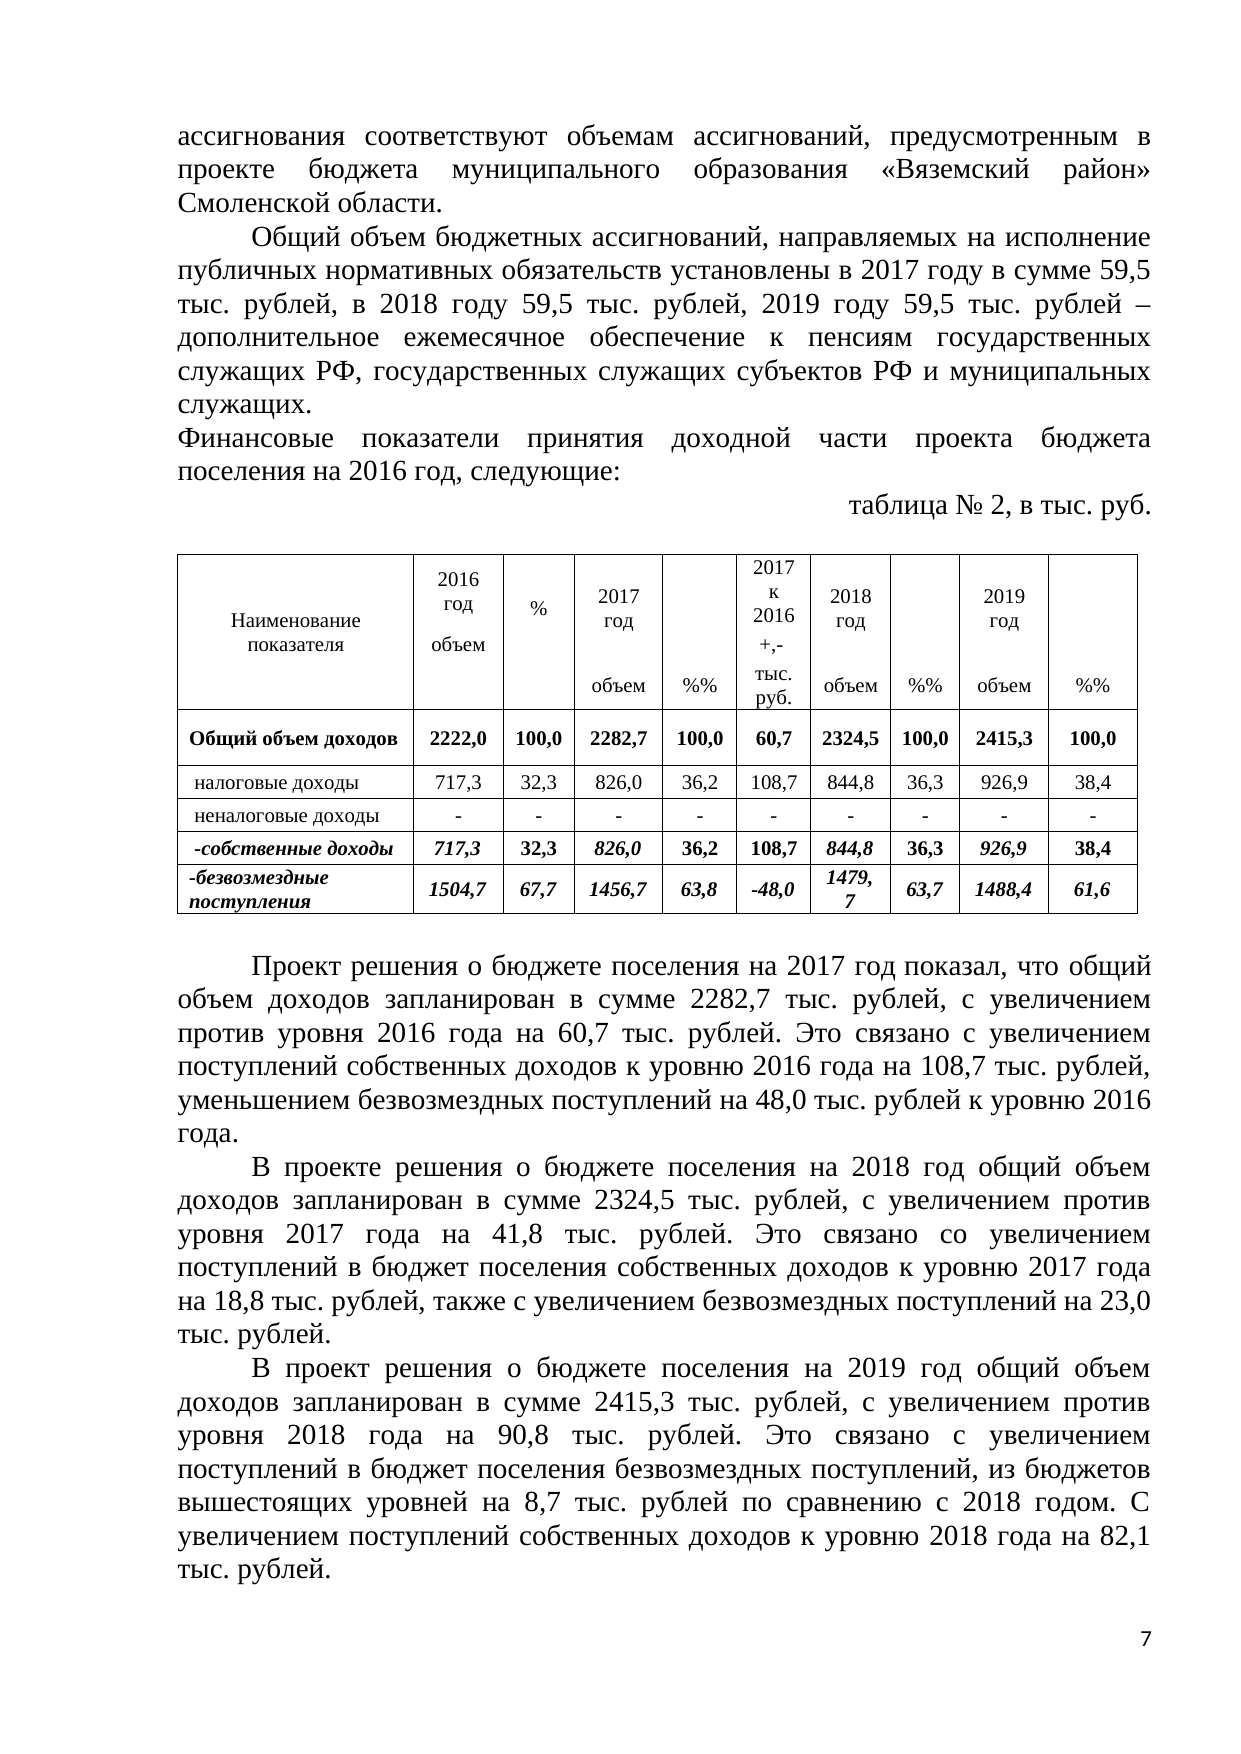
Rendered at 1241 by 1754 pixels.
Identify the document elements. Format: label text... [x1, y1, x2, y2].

table_cell -безвозмездные поступления [178, 865, 413, 913]
table_cell 926,9 [960, 766, 1048, 798]
table_header 2018 год [811, 555, 890, 660]
table_cell +,- [737, 628, 810, 660]
table_cell 60,7 [737, 710, 810, 765]
table_cell 1488,4 [960, 865, 1048, 913]
table_cell - [414, 799, 503, 831]
table_cell 32,3 [504, 832, 574, 864]
table_cell 844,8 [811, 832, 890, 864]
table_cell объем [811, 660, 890, 709]
table_cell 67,7 [504, 865, 574, 913]
table_cell 2282,7 [575, 710, 662, 765]
table_cell 826,0 [575, 832, 662, 864]
table_cell 61,6 [1049, 865, 1137, 913]
text Общий объем бюджетных ассигнований, направляемых на исполнение публичных нормативных обязательств установлены в 2017 году в сумме 59,5 тыс. рублей, в 2018 году 59,5 тыс. рублей, 2019 году 59,5 тыс. рублей – дополнительное ежемесячное обеспечение к пенсиям государственных служащих РФ, государственных служащих субъектов РФ и муниципальных служащих. [177, 219, 1152, 420]
text В проекте решения о бюджете поселения на 2018 год общий объем доходов запланирован в сумме 2324,5 тыс. рублей, с увеличением против уровня 2017 года на 41,8 тыс. рублей. Это связано со увеличением поступлений в бюджет поселения собственных доходов к уровню 2017 года на 18,8 тыс. рублей, также с увеличением безвозмездных поступлений на 23,0 тыс. рублей. [177, 1149, 1152, 1350]
table_cell 36,2 [663, 832, 736, 864]
text таблица № 2, в тыс. руб. [177, 487, 1152, 521]
table_cell 36,3 [891, 766, 959, 798]
table_cell - [891, 799, 959, 831]
table_header % [504, 555, 574, 660]
table_cell 100,0 [1049, 710, 1137, 765]
table_cell тыс. руб. [737, 660, 810, 709]
table_cell 38,4 [1049, 766, 1137, 798]
table_cell 2222,0 [414, 710, 503, 765]
table_cell 717,3 [414, 766, 503, 798]
text В проект решения о бюджете поселения на 2019 год общий объем доходов запланирован в сумме 2415,3 тыс. рублей, с увеличением против уровня 2018 года на 90,8 тыс. рублей. Это связано с увеличением поступлений в бюджет поселения безвозмездных поступлений, из бюджетов вышестоящих уровней на 8,7 тыс. рублей по сравнению с 2018 годом. С увеличением поступлений собственных доходов к уровню 2018 года на 82,1 тыс. рублей. [177, 1350, 1152, 1585]
table_cell 38,4 [1049, 832, 1137, 864]
table_cell 2415,3 [960, 710, 1048, 765]
table_cell %% [891, 660, 959, 709]
table_cell 1479,7 [811, 865, 890, 913]
table_cell 100,0 [663, 710, 736, 765]
table_cell - [1049, 799, 1137, 831]
table_cell 926,9 [960, 832, 1048, 864]
table_cell - [737, 799, 810, 831]
table_cell %% [1049, 660, 1137, 709]
table_header [1049, 555, 1137, 660]
table_cell - [663, 799, 736, 831]
table_cell налоговые доходы [178, 766, 413, 798]
table_cell 36,2 [663, 766, 736, 798]
text Финансовые показатели принятия доходной части проекта бюджета поселения на 2016 год, следующие: [177, 420, 1152, 487]
table_cell неналоговые доходы [178, 799, 413, 831]
table_cell 717,3 [414, 832, 503, 864]
table_cell -собственные доходы [178, 832, 413, 864]
table_cell 100,0 [891, 710, 959, 765]
table_cell 32,3 [504, 766, 574, 798]
table_header 2016 год [414, 555, 503, 627]
table_cell -48,0 [737, 865, 810, 913]
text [177, 118, 1152, 219]
table_cell объем [960, 660, 1048, 709]
table_cell 36,3 [891, 832, 959, 864]
table_cell - [504, 799, 574, 831]
table_cell 108,7 [737, 832, 810, 864]
table_cell 108,7 [737, 766, 810, 798]
table_cell [504, 660, 574, 709]
table_cell 826,0 [575, 766, 662, 798]
table_cell объем [414, 628, 503, 660]
table_cell %% [663, 660, 736, 709]
table_header 2019 год [960, 555, 1048, 660]
table_header [663, 555, 736, 660]
table_cell 2324,5 [811, 710, 890, 765]
table_cell 1504,7 [414, 865, 503, 913]
table_cell Общий объем доходов [178, 710, 413, 765]
table_cell 1456,7 [575, 865, 662, 913]
table_cell 844,8 [811, 766, 890, 798]
table_header 2017 к 2016 [737, 555, 810, 627]
table_cell - [811, 799, 890, 831]
table_cell [414, 660, 503, 709]
text Проект решения о бюджете поселения на 2017 год показал, что общий объем доходов запланирован в сумме 2282,7 тыс. рублей, с увеличением против уровня 2016 года на 60,7 тыс. рублей. Это связано с увеличением поступлений собственных доходов к уровню 2016 года на 108,7 тыс. рублей, уменьшением безвозмездных поступлений на 48,0 тыс. рублей к уровню 2016 года. [177, 948, 1152, 1149]
table_cell 63,7 [891, 865, 959, 913]
table_cell - [575, 799, 662, 831]
table_cell объем [575, 660, 662, 709]
table_cell - [960, 799, 1048, 831]
table_cell 100,0 [504, 710, 574, 765]
table_cell 63,8 [663, 865, 736, 913]
table_header 2017 год [575, 555, 662, 660]
table_header [891, 555, 959, 660]
table_header Наименование показателя [178, 555, 413, 709]
